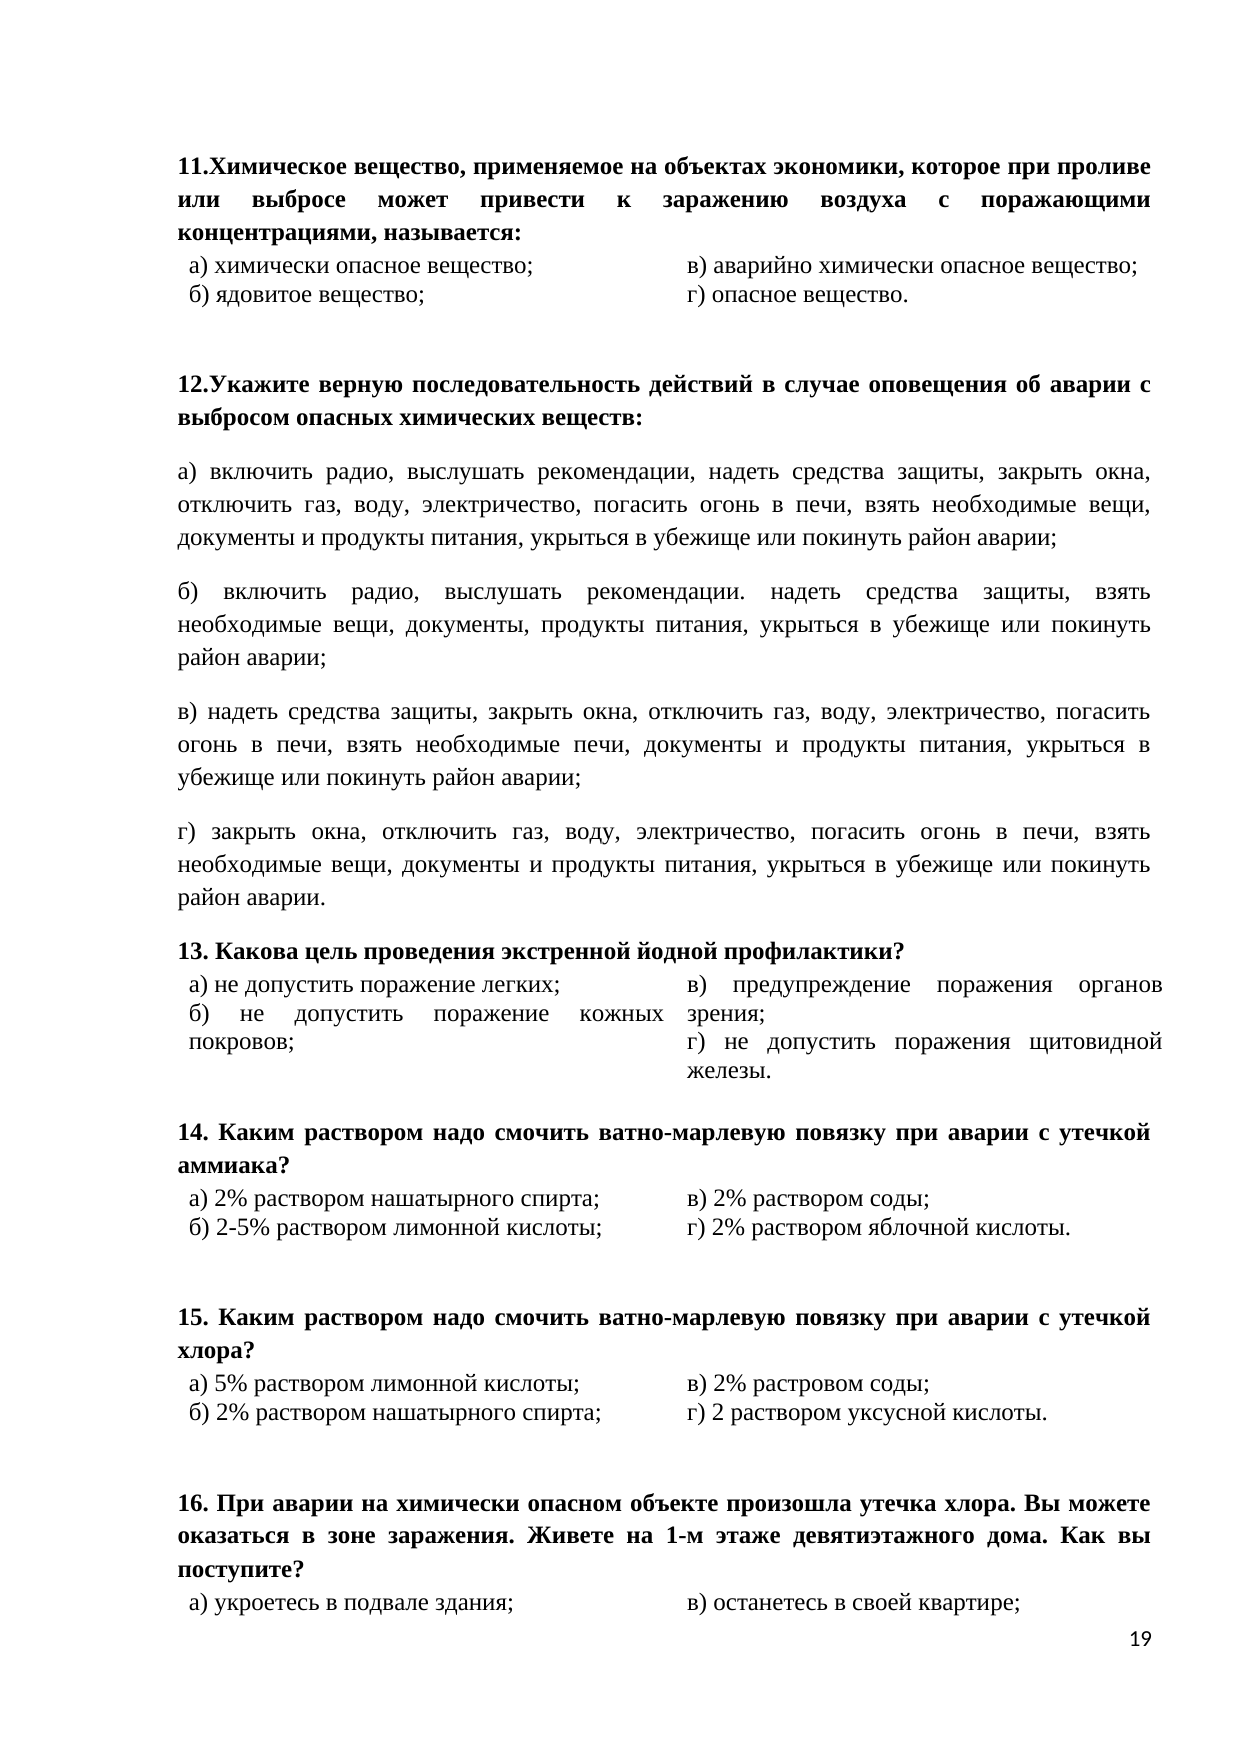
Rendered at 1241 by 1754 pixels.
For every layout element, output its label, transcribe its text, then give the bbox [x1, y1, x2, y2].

table_header в) 2% раствором соды; г) 2% раствором яблочной кислоты. [676, 1183, 1174, 1269]
text б) включить радио, выслушать рекомендации. надеть средства защиты, взять необходимые вещи, документы, продукты питания, укрыться в убежище или покинуть район аварии; [177, 576, 1152, 671]
table_header в) 2% растровом соды; г) 2 раствором уксусной кислоты. [676, 1368, 1174, 1454]
text в) надеть средства защиты, закрыть окна, отключить газ, воду, электричество, погасить огонь в печи, взять необходимые печи, документы и продукты питания, укрыться в убежище или покинуть район аварии; [177, 696, 1152, 791]
text 12.Укажите верную последовательность действий в случае оповещения об аварии с выбросом опасных химических веществ: [177, 369, 1152, 431]
text 14. Каким раствором надо смочить ватно-марлевую повязку при аварии с утечкой аммиака? [177, 1117, 1152, 1179]
table_header а) 2% раствором нашатырного спирта; б) 2-5% раствором лимонной кислоты; [177, 1183, 676, 1269]
text г) закрыть окна, отключить газ, воду, электричество, погасить огонь в печи, взять необходимые вещи, документы и продукты питания, укрыться в убежище или покинуть район аварии. [177, 816, 1152, 911]
text а) включить радио, выслушать рекомендации, надеть средства защиты, закрыть окна, отключить газ, воду, электричество, погасить огонь в печи, взять необходимые вещи, документы и продукты питания, укрыться в убежище или покинуть район аварии; [177, 456, 1152, 551]
table_header а) химически опасное вещество; б) ядовитое вещество; [177, 250, 676, 336]
text 15. Каким раствором надо смочить ватно-марлевую повязку при аварии с утечкой хлора? [177, 1302, 1152, 1364]
text 16. При аварии на химически опасном объекте произошла утечка хлора. Вы можете оказаться в зоне заражения. Живете на 1-м этаже девятиэтажного дома. Как вы поступите? [177, 1488, 1152, 1582]
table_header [177, 1587, 676, 1615]
table_header в) предупреждение поражения органов зрения; г) не допустить поражения щитовидной железы. [676, 969, 1174, 1084]
text 11.Химическое вещество, применяемое на объектах экономики, которое при проливе или выбросе может привести к заражению воздуха с поражающими концентрациями, называется: [177, 151, 1152, 246]
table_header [676, 1587, 1174, 1615]
table_header а) 5% раствором лимонной кислоты; б) 2% раствором нашатырного спирта; [177, 1368, 676, 1454]
table_header в) аварийно химически опасное вещество; г) опасное вещество. [676, 250, 1174, 336]
text 13. Какова цель проведения экстренной йодной профилактики? [177, 936, 1152, 965]
table_header а) не допустить поражение легких; б) не допустить поражение кожных покровов; [177, 969, 676, 1084]
